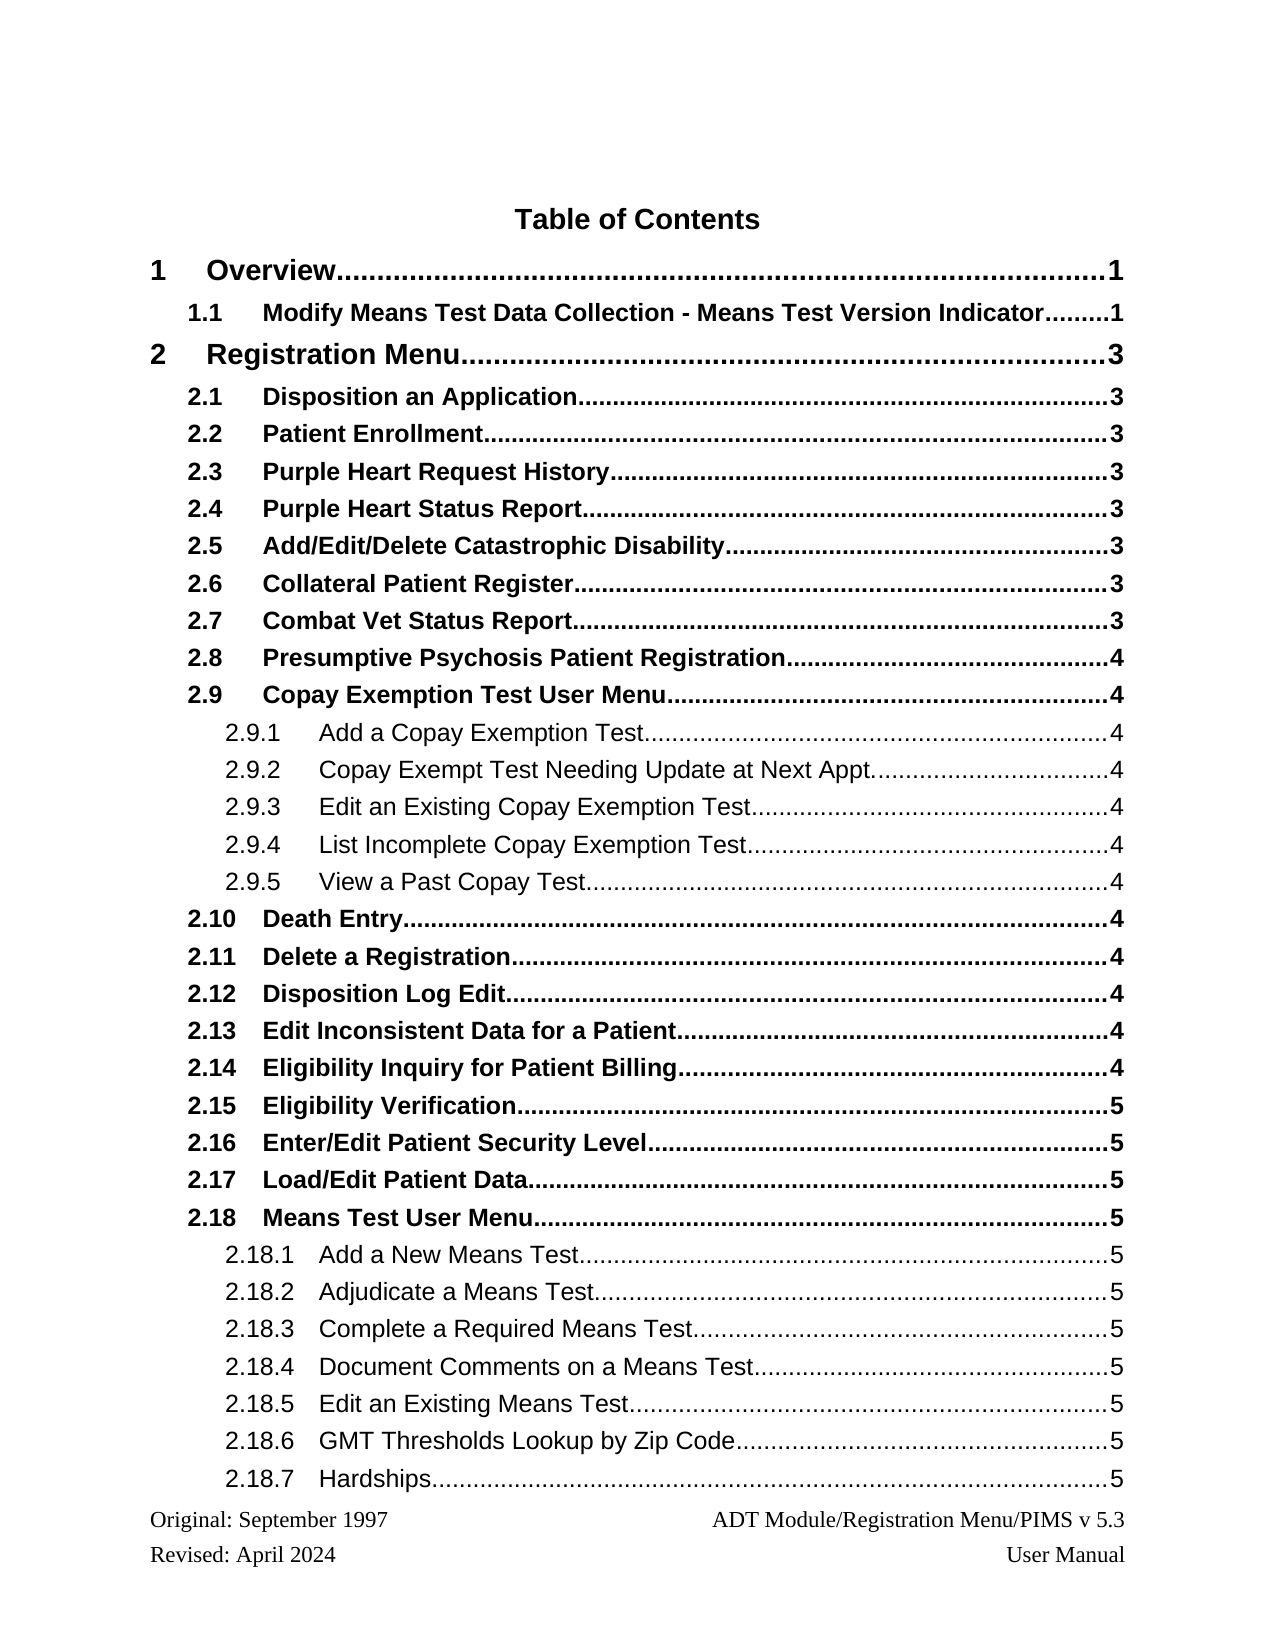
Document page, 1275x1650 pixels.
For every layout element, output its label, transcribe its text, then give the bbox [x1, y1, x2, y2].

text 2.18.2 Adjudicate a Means Test 5 [225, 1277, 1125, 1306]
text 2.9 Copay Exemption Test User Menu 4 [187, 680, 1125, 709]
text 2.4 Purple Heart Status Report 3 [187, 494, 1125, 523]
text 2 Registration Menu 3 [150, 337, 1125, 371]
text 1.1 Modify Means Test Data Collection - Means Test Version Indicator 1 [187, 298, 1125, 327]
text 2.13 Edit Inconsistent Data for a Patient 4 [187, 1016, 1125, 1045]
text 2.9.3 Edit an Existing Copay Exemption Test 4 [225, 792, 1125, 821]
text 2.3 Purple Heart Request History 3 [187, 457, 1125, 485]
text 2.6 Collateral Patient Register 3 [187, 568, 1125, 597]
text 2.2 Patient Enrollment 3 [187, 419, 1125, 448]
text 2.18.4 Document Comments on a Means Test 5 [225, 1352, 1125, 1380]
text 2.14 Eligibility Inquiry for Patient Billing 4 [187, 1053, 1125, 1082]
text 2.11 Delete a Registration 4 [187, 941, 1125, 970]
text 2.18.6 GMT Thresholds Lookup by Zip Code 5 [225, 1426, 1125, 1455]
text 2.8 Presumptive Psychosis Patient Registration 4 [187, 643, 1125, 672]
text 2.12 Disposition Log Edit 4 [187, 979, 1125, 1007]
text 2.18 Means Test User Menu 5 [187, 1202, 1125, 1231]
text 2.9.1 Add a Copay Exemption Test 4 [225, 718, 1125, 746]
text 2.18.5 Edit an Existing Means Test 5 [225, 1389, 1125, 1418]
text 2.18.1 Add a New Means Test 5 [225, 1240, 1125, 1268]
text 1 Overview 1 [150, 253, 1125, 287]
title Table of Contents [150, 202, 1125, 236]
text 2.10 Death Entry 4 [187, 904, 1125, 933]
text 2.18.3 Complete a Required Means Test 5 [225, 1314, 1125, 1343]
text 2.5 Add/Edit/Delete Catastrophic Disability 3 [187, 531, 1125, 560]
text 2.9.5 View a Past Copay Test 4 [225, 867, 1125, 896]
text 2.16 Enter/Edit Patient Security Level 5 [187, 1128, 1125, 1157]
text 2.17 Load/Edit Patient Data 5 [187, 1165, 1125, 1194]
text 2.15 Eligibility Verification 5 [187, 1091, 1125, 1119]
text 2.9.2 Copay Exempt Test Needing Update at Next Appt. 4 [225, 755, 1125, 784]
text 2.9.4 List Incomplete Copay Exemption Test 4 [225, 829, 1125, 858]
text 2.18.7 Hardships 5 [225, 1463, 1125, 1492]
text 2.1 Disposition an Application 3 [187, 382, 1125, 411]
text 2.7 Combat Vet Status Report 3 [187, 606, 1125, 634]
